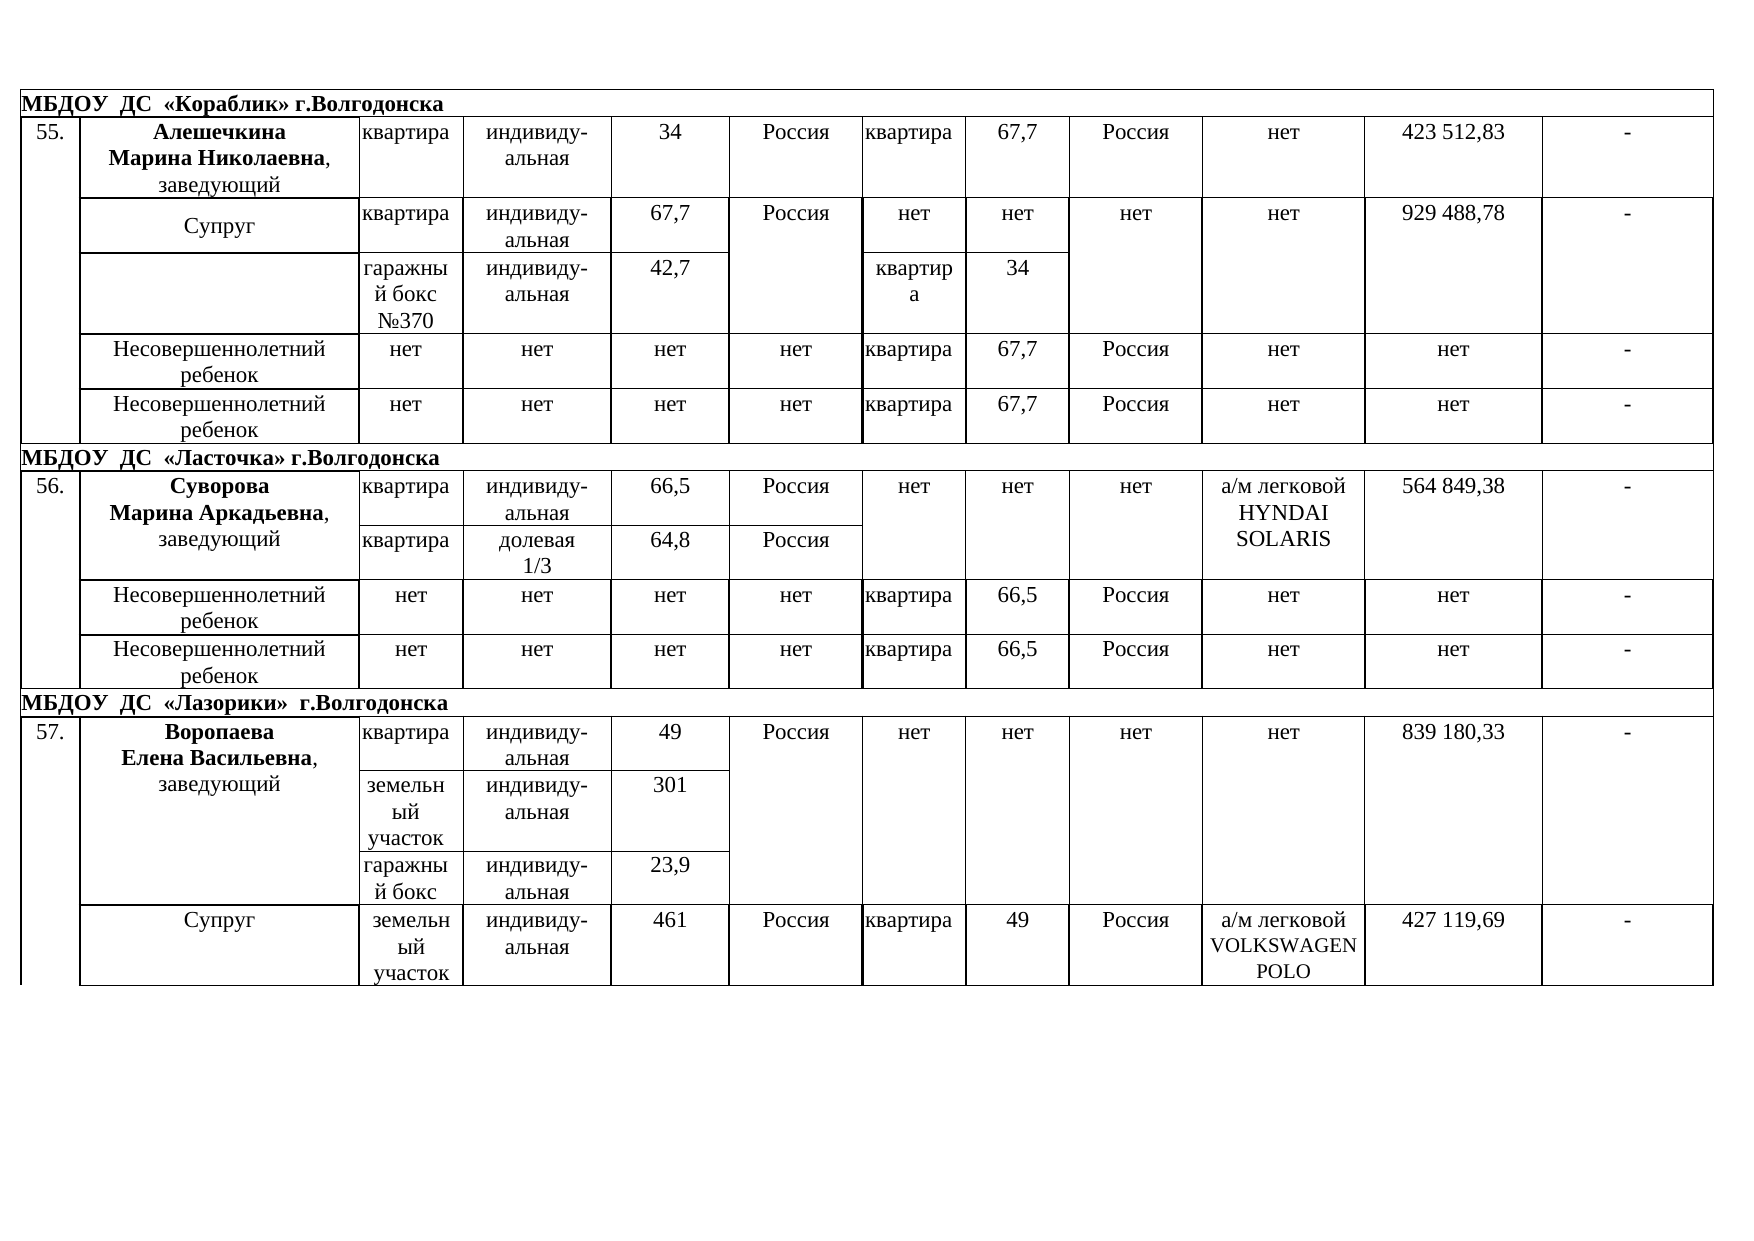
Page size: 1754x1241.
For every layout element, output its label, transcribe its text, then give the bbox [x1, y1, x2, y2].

table_cell нет [1203, 635, 1364, 688]
table_cell нет [1203, 117, 1364, 197]
table_cell 67,7 [612, 198, 728, 252]
table_cell 427 119,69 [1366, 905, 1541, 985]
table_cell нет [730, 580, 861, 633]
table_cell квартира [360, 117, 463, 197]
table_cell Россия [730, 117, 862, 197]
table_cell Несовершеннолетний ребенок [81, 390, 358, 443]
table_cell 49 [612, 717, 729, 770]
table_cell Несовершеннолетний ребенок [81, 636, 358, 688]
table_cell Россия [1070, 117, 1202, 197]
table_cell квартира [360, 471, 463, 525]
table_cell нет [612, 635, 728, 688]
table_cell нет [360, 334, 462, 388]
table_cell нет [864, 198, 965, 252]
table_cell МБДОУ ДС «Лазорики» г.Волгодонска [21, 689, 1713, 716]
table_cell нет [730, 635, 861, 688]
table_cell нет [863, 471, 965, 579]
table_cell квартира [360, 526, 463, 579]
table_cell а/м легковой VOLKSWAGEN POLO [1203, 905, 1364, 985]
table_cell гаражный бокс №370 [360, 253, 462, 333]
table_cell индивиду-альная [464, 471, 611, 525]
table_cell - [1543, 635, 1712, 688]
table_cell индивиду-альная [464, 198, 610, 252]
table_cell нет [464, 635, 610, 688]
table_cell 67,7 [966, 117, 1069, 197]
table_cell 34 [612, 117, 729, 197]
table_cell нет [730, 389, 861, 443]
table_cell гаражный бокс [360, 852, 463, 904]
table_cell Супруг [81, 199, 358, 252]
table_cell индивиду-альная [464, 905, 610, 985]
table_cell нет [1203, 198, 1364, 333]
table_cell Россия [1070, 334, 1201, 388]
table_cell 67,7 [967, 389, 1068, 443]
table_cell нет [612, 334, 728, 388]
table_cell Россия [1070, 580, 1201, 633]
table_cell 461 [612, 905, 728, 985]
table_cell индивиду-альная [464, 771, 611, 851]
table_cell Несовершеннолетний ребенок [81, 581, 358, 633]
table_cell а/м легковой HYNDAI SOLARIS [1203, 471, 1364, 579]
table_cell - [1543, 198, 1712, 333]
table_cell квартира [864, 389, 965, 443]
table_cell Суворова Марина Аркадьевна, заведующий [81, 472, 359, 579]
table_cell Россия [1070, 635, 1201, 688]
table_cell нет [1203, 580, 1364, 633]
table_cell Воропаева Елена Васильевна, заведующий [81, 718, 359, 904]
table_cell Россия [730, 905, 861, 985]
table_cell квартира [360, 717, 463, 770]
table_cell нет [612, 389, 728, 443]
table_cell нет [1203, 717, 1364, 904]
table_cell 564 849,38 [1365, 471, 1542, 579]
table_cell Россия [730, 471, 862, 525]
table_cell нет [863, 717, 965, 904]
table_cell нет [360, 580, 462, 633]
table_cell земельный участок [360, 771, 463, 851]
table_cell 49 [967, 905, 1068, 985]
table_cell нет [360, 635, 462, 688]
table_cell - [1543, 717, 1713, 904]
table_cell 23,9 [612, 852, 729, 904]
table_cell нет [612, 580, 728, 633]
table_cell 423 512,83 [1365, 117, 1542, 197]
table_cell - [1543, 117, 1713, 197]
table_cell 34 [967, 253, 1068, 333]
table_cell 55. [22, 118, 79, 443]
table_cell долевая 1/3 [464, 526, 611, 579]
table_cell МБДОУ ДС «Ласточка» г.Волгодонска [21, 444, 1713, 470]
table_cell - [1543, 471, 1713, 579]
table_cell 66,5 [967, 580, 1068, 633]
table_cell нет [1203, 389, 1364, 443]
table_cell нет [1203, 334, 1364, 388]
table_cell Россия [730, 526, 862, 579]
table_cell квартира [864, 905, 965, 985]
table_cell - [1543, 389, 1712, 443]
table_cell нет [967, 198, 1068, 252]
table_cell [81, 254, 358, 333]
table_cell нет [966, 717, 1069, 904]
table_cell - [1543, 580, 1712, 633]
table_cell нет [1070, 717, 1202, 904]
table_cell 57. [22, 718, 79, 985]
table_cell 56. [22, 472, 79, 688]
table_cell квартира [864, 635, 965, 688]
table_cell индивиду-альная [464, 253, 610, 333]
table_cell индивиду-альная [464, 717, 611, 770]
table_cell квартира [864, 580, 965, 633]
table_cell нет [966, 471, 1069, 579]
table_cell нет [464, 580, 610, 633]
table_cell нет [1366, 389, 1541, 443]
table_cell Россия [730, 198, 861, 333]
table_cell индивиду-альная [464, 852, 611, 904]
table_cell 66,5 [612, 471, 729, 525]
table_cell квартира [863, 117, 965, 197]
table_cell квартира [864, 334, 965, 388]
table_cell нет [1366, 635, 1541, 688]
table_cell нет [1070, 471, 1202, 579]
table_cell Супруг [81, 906, 358, 985]
table_cell индивиду-альная [464, 117, 611, 197]
table_cell - [1543, 905, 1712, 985]
table_header МБДОУ ДС «Кораблик» г.Волгодонска [21, 90, 1713, 116]
table_cell квартира [864, 253, 965, 333]
table_cell нет [1070, 198, 1201, 333]
table_cell Россия [1070, 389, 1201, 443]
table_cell нет [1366, 334, 1541, 388]
table_cell нет [360, 389, 462, 443]
table_cell 67,7 [967, 334, 1068, 388]
table_cell 929 488,78 [1366, 198, 1541, 333]
table_cell нет [730, 334, 861, 388]
table_cell Россия [730, 717, 862, 904]
table_cell 839 180,33 [1365, 717, 1542, 904]
table_cell нет [464, 334, 610, 388]
table_cell Несовершеннолетний ребенок [81, 335, 358, 388]
table_cell 42,7 [612, 253, 728, 333]
table_cell - [1543, 334, 1712, 388]
table_cell 301 [612, 771, 729, 851]
table_cell Россия [1070, 905, 1201, 985]
table_cell квартира [360, 198, 462, 252]
table_cell Алешечкина Марина Николаевна, заведующий [81, 118, 359, 197]
table_cell нет [1366, 580, 1541, 633]
table_cell нет [464, 389, 610, 443]
table_cell 64,8 [612, 526, 729, 579]
table_cell 66,5 [967, 635, 1068, 688]
table_cell земельный участок [360, 905, 462, 985]
